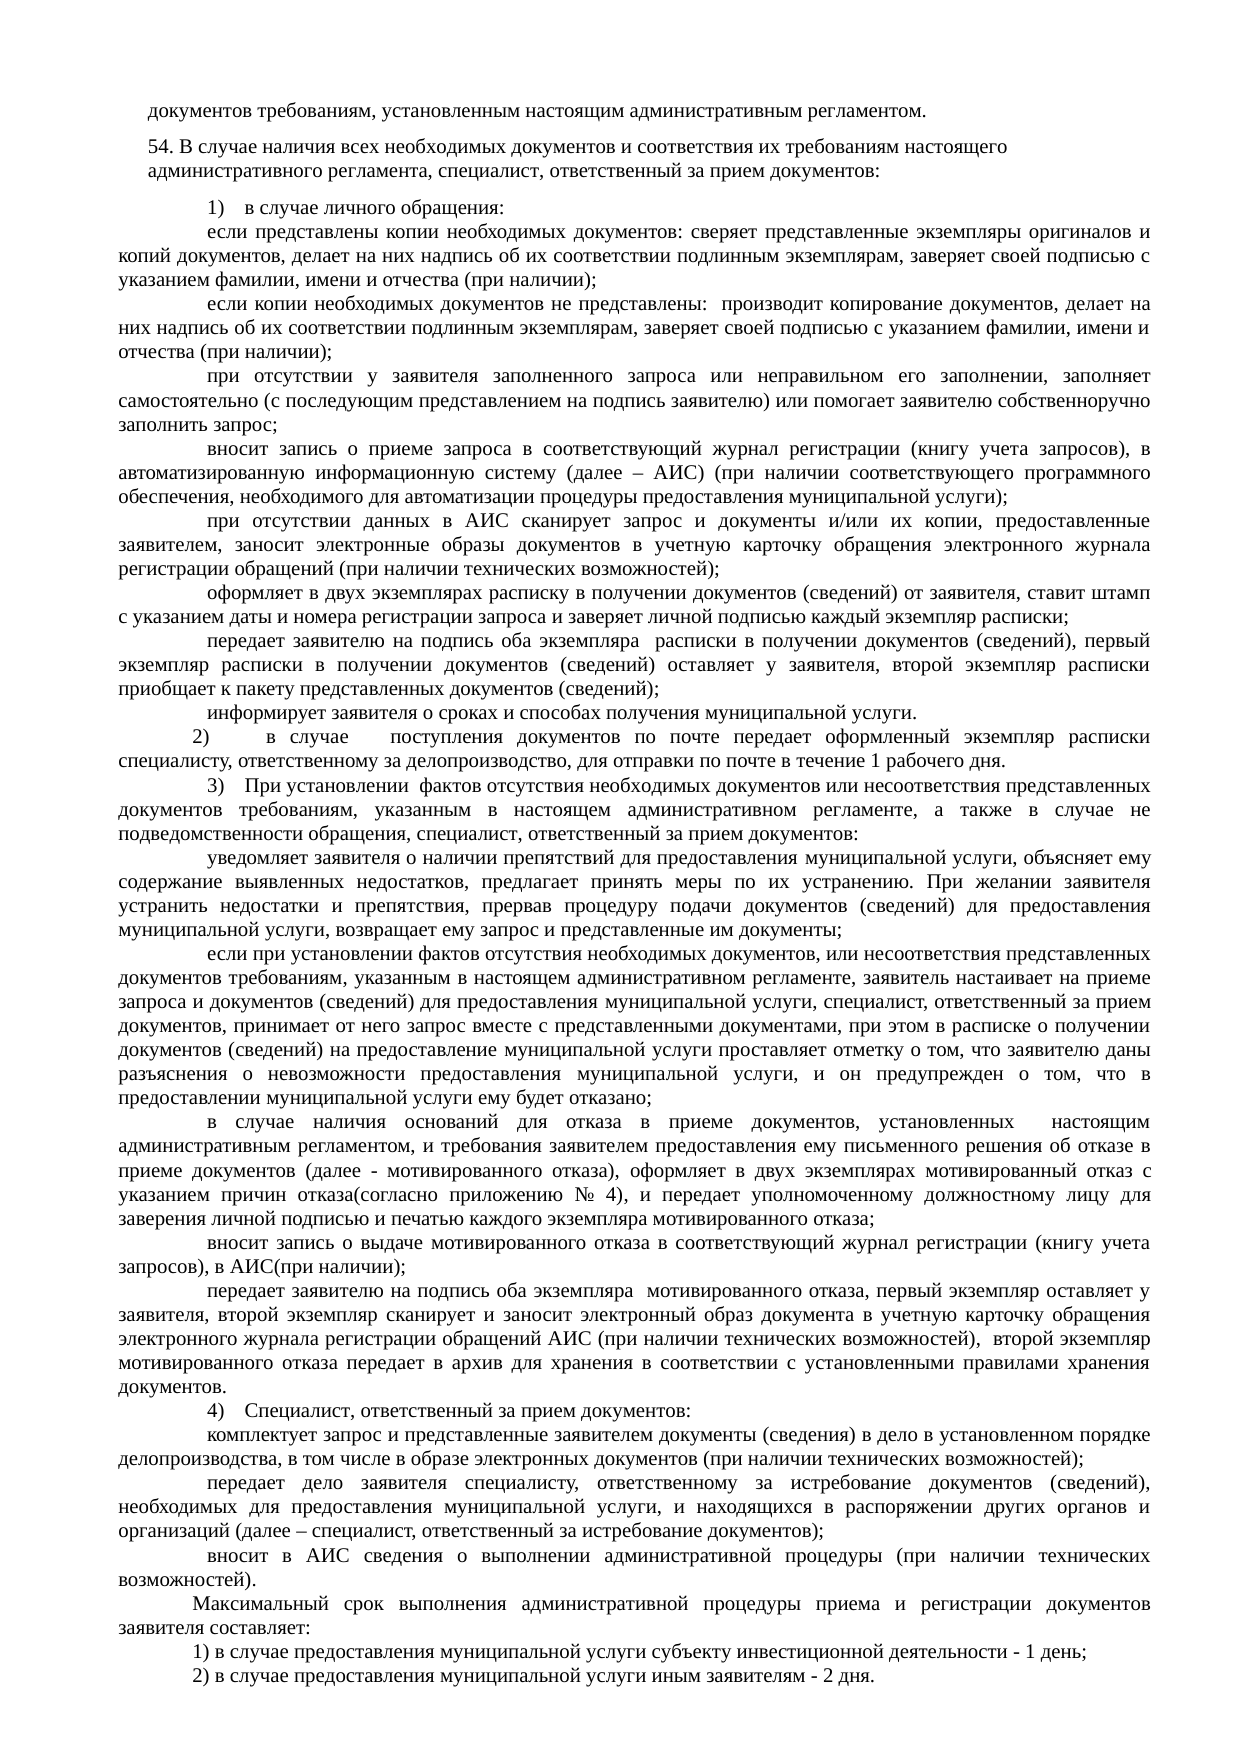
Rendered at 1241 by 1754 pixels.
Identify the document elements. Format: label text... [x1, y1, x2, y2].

text комплектует запрос и представленные заявителем документы (сведения) в дело в установленном порядке делопроизводства, в том числе в образе электронных документов (при наличии технических возможностей); [118, 1422, 1152, 1470]
text 2) в случае предоставления муниципальной услуги иным заявителям - 2 дня. [118, 1663, 1152, 1687]
text оформляет в двух экземплярах расписку в получении документов (сведений) от заявителя, ставит штамп с указанием даты и номера регистрации запроса и заверяет личной подписью каждый экземпляр расписки; [118, 580, 1152, 628]
text информирует заявителя о сроках и способах получения муниципальной услуги. [118, 700, 1152, 724]
text 54. В случае наличия всех необходимых документов и соответствия их требованиям настоящего административного регламента, специалист, ответственный за прием документов: [148, 134, 1152, 182]
text уведомляет заявителя о наличии препятствий для предоставления муниципальной услуги, объясняет ему содержание выявленных недостатков, предлагает принять меры по их устранению. При желании заявителя устранить недостатки и препятствия, прервав процедуру подачи документов (сведений) для предоставления муниципальной услуги, возвращает ему запрос и представленные им документы; [118, 845, 1152, 941]
list Специалист, ответственный за прием документов: [207, 1398, 1152, 1422]
text вносит в АИС сведения о выполнении административной процедуры (при наличии технических возможностей). [118, 1542, 1152, 1591]
text Максимальный срок выполнения административной процедуры приема и регистрации документов заявителя составляет: [118, 1591, 1152, 1639]
text если при установлении фактов отсутствия необходимых документов, или несоответствия представленных документов требованиям, указанным в настоящем административном регламенте, заявитель настаивает на приеме запроса и документов (сведений) для предоставления муниципальной услуги, специалист, ответственный за прием документов, принимает от него запрос вместе с представленными документами, при этом в расписке о получении документов (сведений) на предоставление муниципальной услуги проставляет отметку о том, что заявителю даны разъяснения о невозможности предоставления муниципальной услуги, и он предупрежден о том, что в предоставлении муниципальной услуги ему будет отказано; [118, 941, 1152, 1109]
text если копии необходимых документов не представлены: производит копирование документов, делает на них надпись об их соответствии подлинным экземплярам, заверяет своей подписью с указанием фамилии, имени и отчества (при наличии); [118, 291, 1152, 363]
text при отсутствии у заявителя заполненного запроса или неправильном его заполнении, заполняет самостоятельно (с последующим представлением на подпись заявителю) или помогает заявителю собственноручно заполнить запрос; [118, 363, 1152, 436]
text в случае наличия оснований для отказа в приеме документов, установленных настоящим административным регламентом, и требования заявителем предоставления ему письменного решения об отказе в приеме документов (далее - мотивированного отказа), оформляет в двух экземплярах мотивированный отказ с указанием причин отказа(согласно приложению № 4), и передает уполномоченному должностному лицу для заверения личной подписью и печатью каждого экземпляра мотивированного отказа; [118, 1109, 1152, 1230]
list в случае поступления документов по почте передает оформленный экземпляр расписки специалисту, ответственному за делопроизводство, для отправки по почте в течение 1 рабочего дня. [118, 724, 1152, 772]
text передает заявителю на подпись оба экземпляра расписки в получении документов (сведений), первый экземпляр расписки в получении документов (сведений) оставляет у заявителя, второй экземпляр расписки приобщает к пакету представленных документов (сведений); [118, 628, 1152, 700]
text передает заявителю на подпись оба экземпляра мотивированного отказа, первый экземпляр оставляет у заявителя, второй экземпляр сканирует и заносит электронный образ документа в учетную карточку обращения электронного журнала регистрации обращений АИС (при наличии технических возможностей), второй экземпляр мотивированного отказа передает в архив для хранения в соответствии с установленными правилами хранения документов. [118, 1278, 1152, 1398]
text если представлены копии необходимых документов: сверяет представленные экземпляры оригиналов и копий документов, делает на них надпись об их соответствии подлинным экземплярам, заверяет своей подписью с указанием фамилии, имени и отчества (при наличии); [118, 219, 1152, 291]
text передает дело заявителя специалисту, ответственному за истребование документов (сведений), необходимых для предоставления муниципальной услуги, и находящихся в распоряжении других органов и организаций (далее – специалист, ответственный за истребование документов); [118, 1470, 1152, 1542]
list При установлении фактов отсутствия необходимых документов или несоответствия представленных документов требованиям, указанным в настоящем административном регламенте, а также в случае не подведомственности обращения, специалист, ответственный за прием документов: [118, 772, 1152, 845]
text вносит запись о выдаче мотивированного отказа в соответствующий журнал регистрации (книгу учета запросов), в АИС(при наличии); [118, 1230, 1152, 1278]
text при отсутствии данных в АИС сканирует запрос и документы и/или их копии, предоставленные заявителем, заносит электронные образы документов в учетную карточку обращения электронного журнала регистрации обращений (при наличии технических возможностей); [118, 508, 1152, 580]
list в случае личного обращения: [207, 195, 1152, 219]
text вносит запись о приеме запроса в соответствующий журнал регистрации (книгу учета запросов), в автоматизированную информационную систему (далее – АИС) (при наличии соответствующего программного обеспечения, необходимого для автоматизации процедуры предоставления муниципальной услуги); [118, 436, 1152, 508]
text 1) в случае предоставления муниципальной услуги субъекту инвестиционной деятельности - 1 день; [118, 1639, 1152, 1663]
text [148, 98, 1152, 122]
